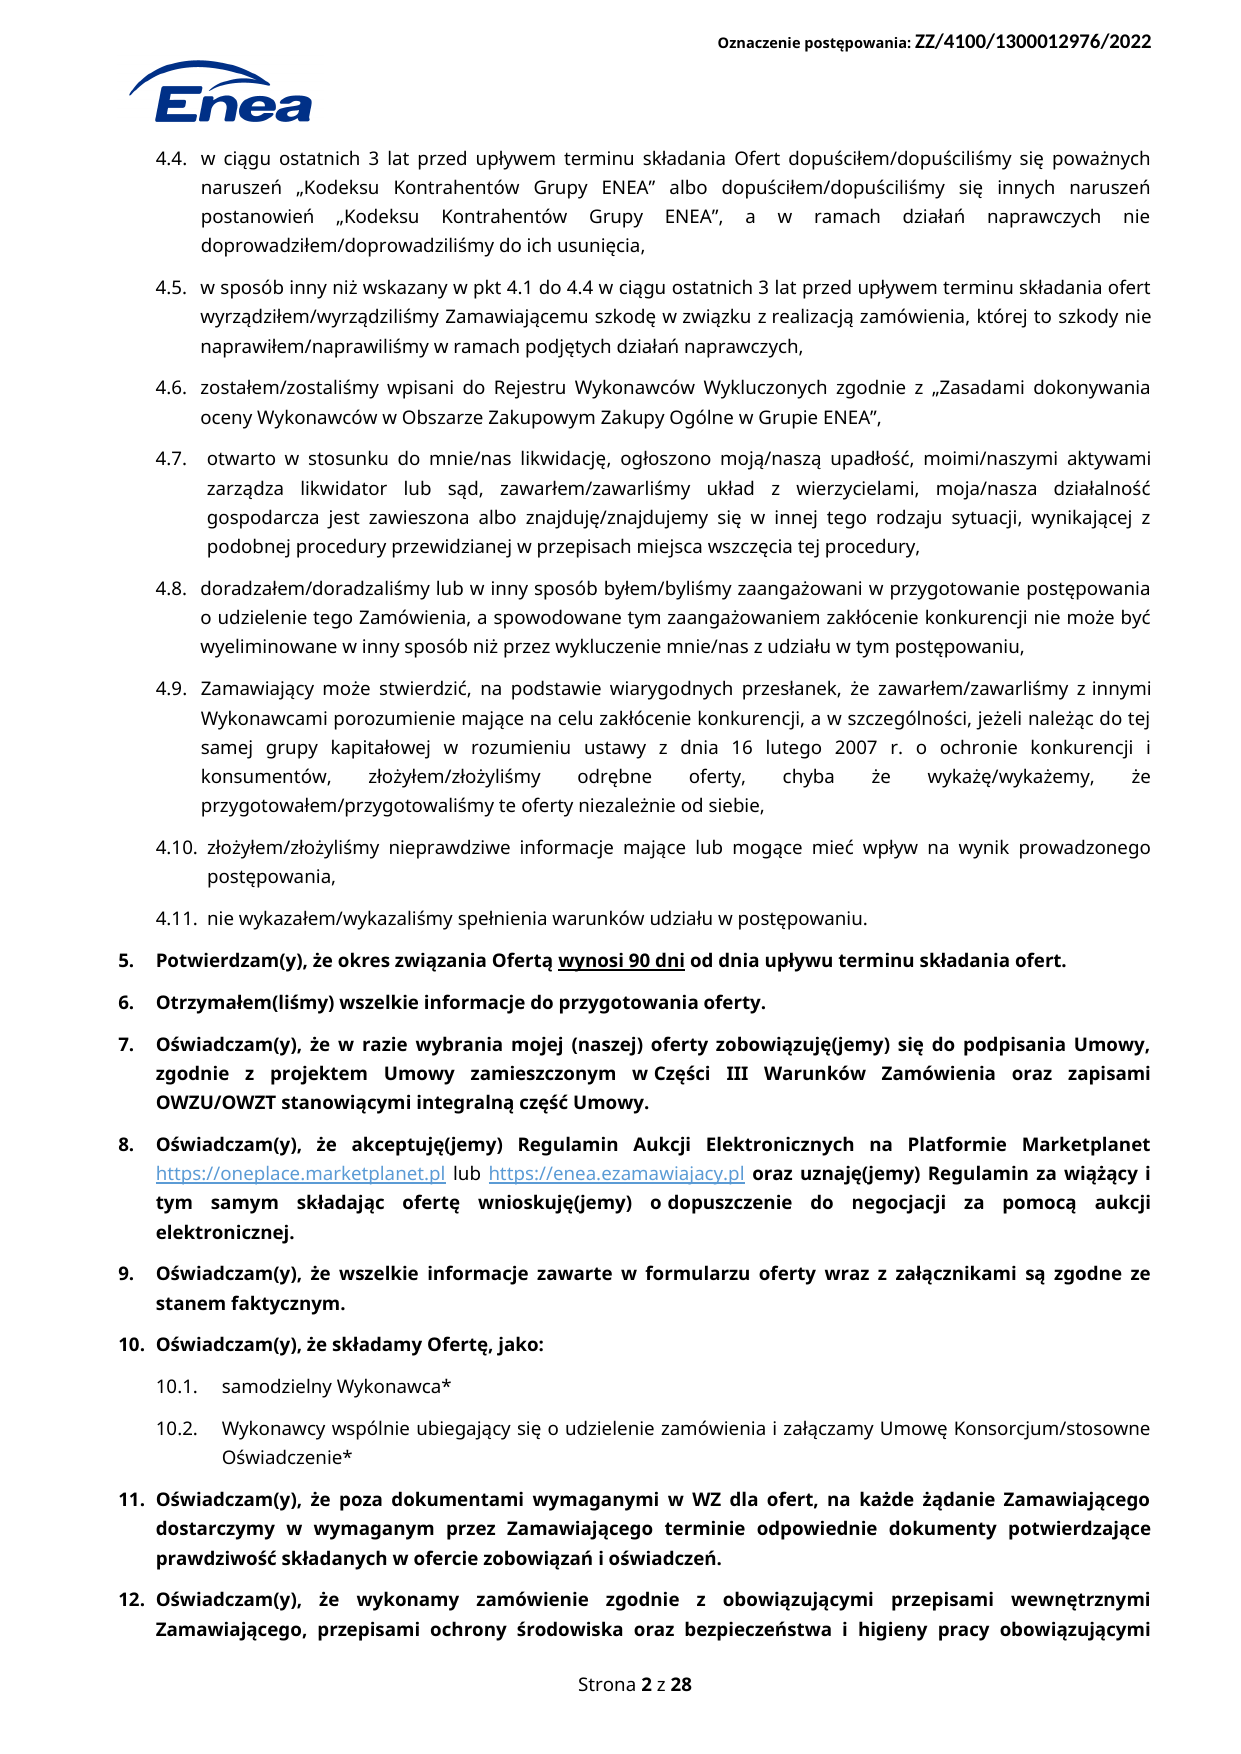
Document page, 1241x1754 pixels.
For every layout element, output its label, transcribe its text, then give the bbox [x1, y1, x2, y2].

list Wykonawcy wspólnie ubiegający się o udzielenie zamówienia i załączamy Umowę Konsorcjum/stosowne Oświadczenie* [156, 1415, 1152, 1470]
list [118, 1587, 1152, 1641]
list Oświadczam(y), że w razie wybrania mojej (naszej) oferty zobowiązuję(jemy) się do podpisania Umowy, zgodnie z projektem Umowy zamieszczonym w Części III Warunków Zamówienia oraz zapisami OWZU/OWZT stanowiącymi integralną część Umowy. [118, 1031, 1152, 1115]
list Otrzymałem(liśmy) wszelkie informacje do przygotowania oferty. [118, 989, 1152, 1014]
list Oświadczam(y), że akceptuję(jemy) Regulamin Aukcji Elektronicznych na Platformie Marketplanet https://oneplace.marketplanet.pl lub https://enea.ezamawiajacy.pl oraz uznaję(jemy) Regulamin za wiążący i tym samym składając ofertę wnioskuję(jemy) o dopuszczenie do negocjacji za pomocą aukcji elektronicznej. [118, 1131, 1152, 1244]
list samodzielny Wykonawca* [156, 1373, 1152, 1399]
list Zamawiający może stwierdzić, na podstawie wiarygodnych przesłanek, że zawarłem/zawarliśmy z innymi Wykonawcami porozumienie mające na celu zakłócenie konkurencji, a w szczególności, jeżeli należąc do tej samej grupy kapitałowej w rozumieniu ustawy z dnia 16 lutego 2007 r. o ochronie konkurencji i konsumentów, złożyłem/złożyliśmy odrębne oferty, chyba że wykażę/wykażemy, że przygotowałem/przygotowaliśmy te oferty niezależnie od siebie, [156, 676, 1152, 818]
list złożyłem/złożyliśmy nieprawdziwe informacje mające lub mogące mieć wpływ na wynik prowadzonego postępowania, [156, 834, 1152, 889]
list w ciągu ostatnich 3 lat przed upływem terminu składania Ofert dopuściłem/dopuściliśmy się poważnych naruszeń „Kodeksu Kontrahentów Grupy ENEA” albo dopuściłem/dopuściliśmy się innych naruszeń postanowień „Kodeksu Kontrahentów Grupy ENEA”, a w ramach działań naprawczych nie doprowadziłem/doprowadziliśmy do ich usunięcia, [156, 145, 1152, 258]
picture [117, 50, 324, 124]
list nie wykazałem/wykazaliśmy spełnienia warunków udziału w postępowaniu. [156, 906, 1152, 931]
list Oświadczam(y), że składamy Ofertę, jako: [118, 1332, 1152, 1357]
list Oświadczam(y), że wszelkie informacje zawarte w formularzu oferty wraz z załącznikami są zgodne ze stanem faktycznym. [118, 1261, 1152, 1316]
list zostałem/zostaliśmy wpisani do Rejestru Wykonawców Wykluczonych zgodnie z „Zasadami dokonywania oceny Wykonawców w Obszarze Zakupowym Zakupy Ogólne w Grupie ENEA”, [155, 375, 1152, 429]
list Potwierdzam(y), że okres związania Ofertą wynosi 90 dni od dnia upływu terminu składania ofert. [118, 947, 1152, 973]
list doradzałem/doradzaliśmy lub w inny sposób byłem/byliśmy zaangażowani w przygotowanie postępowania o udzielenie tego Zamówienia, a spowodowane tym zaangażowaniem zakłócenie konkurencji nie może być wyeliminowane w inny sposób niż przez wykluczenie mnie/nas z udziału w tym postępowaniu, [155, 575, 1152, 659]
list Oświadczam(y), że poza dokumentami wymaganymi w WZ dla ofert, na każde żądanie Zamawiającego dostarczymy w wymaganym przez Zamawiającego terminie odpowiednie dokumenty potwierdzające prawdziwość składanych w ofercie zobowiązań i oświadczeń. [118, 1486, 1152, 1570]
list w sposób inny niż wskazany w pkt 4.1 do 4.4 w ciągu ostatnich 3 lat przed upływem terminu składania ofert wyrządziłem/wyrządziliśmy Zamawiającemu szkodę w związku z realizacją zamówienia, której to szkody nie naprawiłem/naprawiliśmy w ramach podjętych działań naprawczych, [155, 274, 1152, 358]
list otwarto w stosunku do mnie/nas likwidację, ogłoszono moją/naszą upadłość, moimi/naszymi aktywami zarządza likwidator lub sąd, zawarłem/zawarliśmy układ z wierzycielami, moja/nasza działalność gospodarcza jest zawieszona albo znajduję/znajdujemy się w innej tego rodzaju sytuacji, wynikającej z podobnej procedury przewidzianej w przepisach miejsca wszczęcia tej procedury, [155, 446, 1152, 559]
